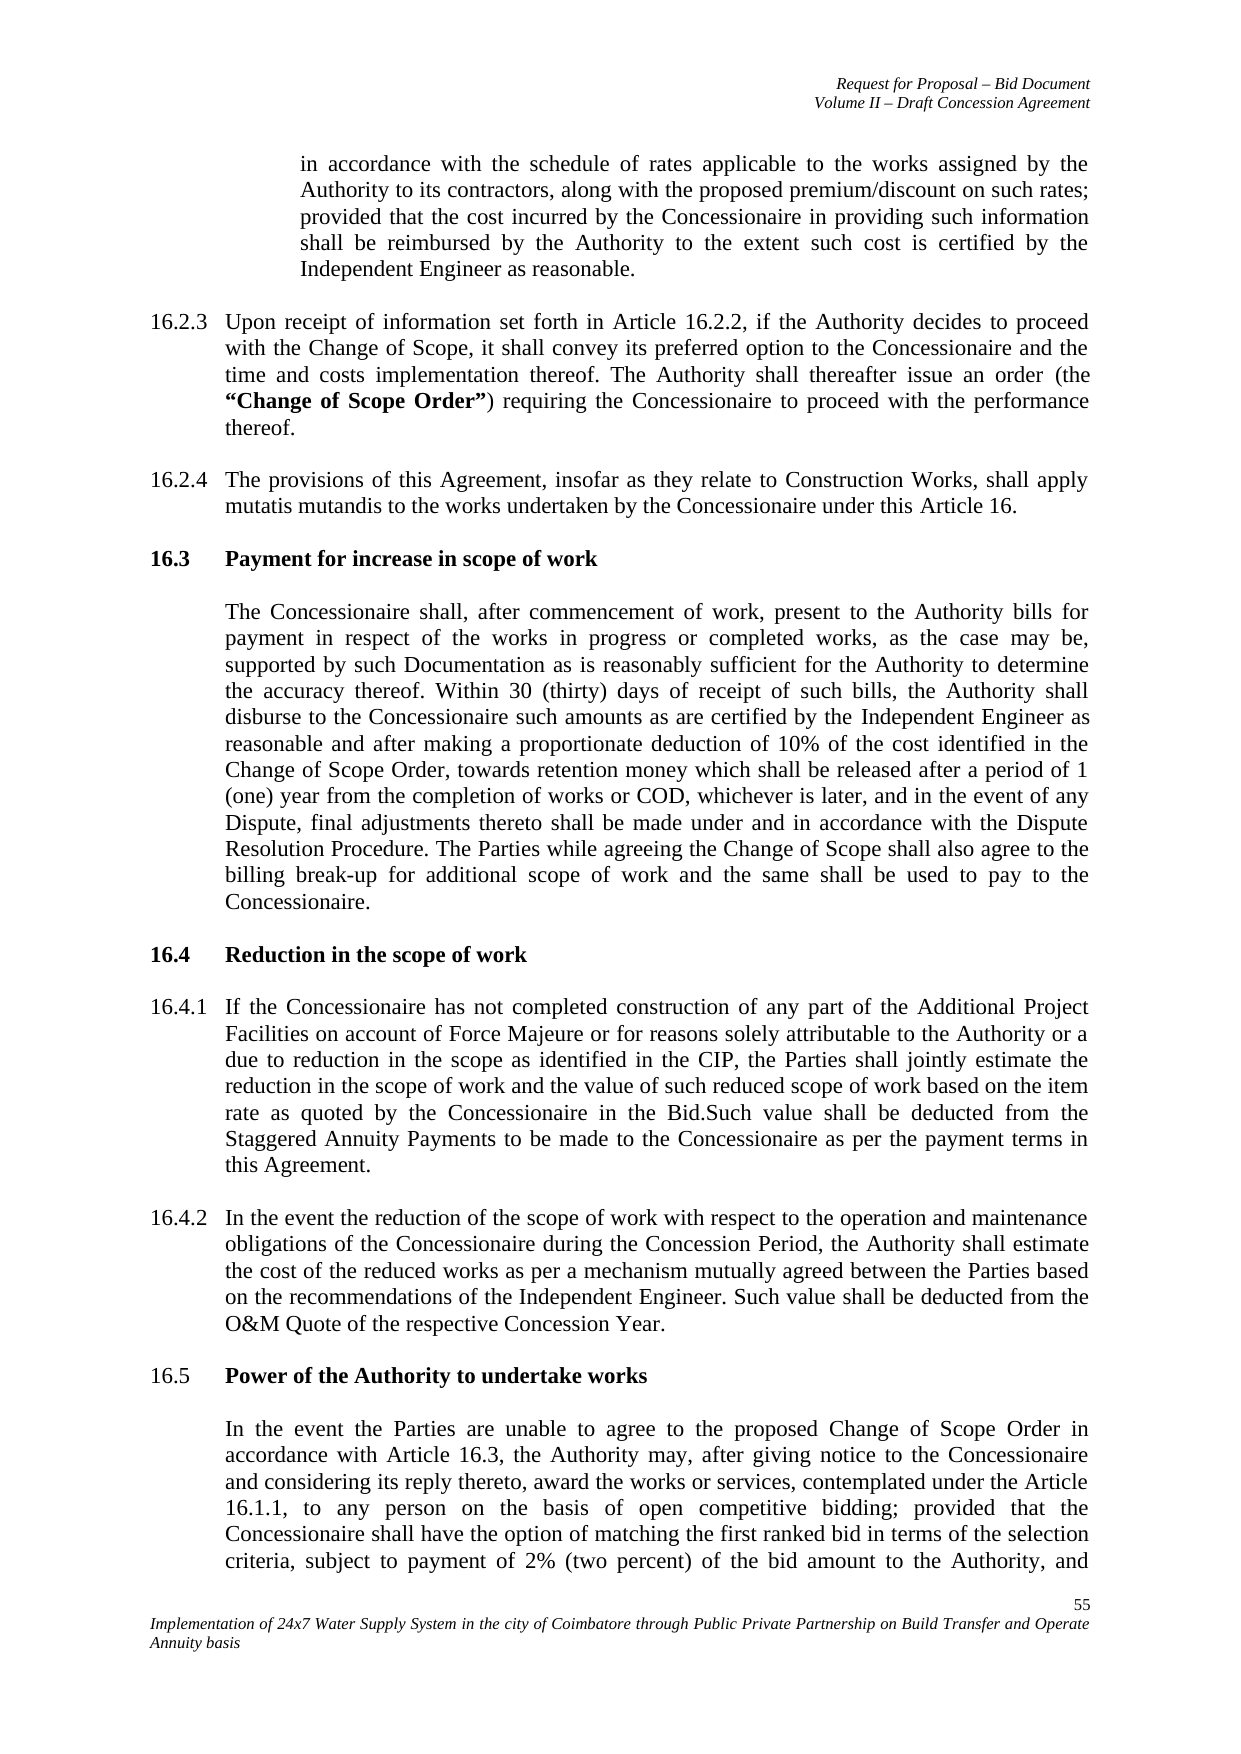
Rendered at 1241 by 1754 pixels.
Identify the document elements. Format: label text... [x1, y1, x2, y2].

text 16.5 Power of the Authority to undertake works [150, 1362, 1090, 1389]
text 16.2.4 The provisions of this Agreement, insofar as they relate to Construction Works, shall apply mutatis mutandis to the works undertaken by the Concessionaire under this Article 16. [150, 466, 1090, 519]
text 16.2.3 Upon receipt of information set forth in Article 16.2.2, if the Authority decides to proceed with the Change of Scope, it shall convey its preferred option to the Concessionaire and the time and costs implementation thereof. The Authority shall thereafter issue an order (the “Change of Scope Order”) requiring the Concessionaire to proceed with the performance thereof. [150, 308, 1090, 440]
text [150, 1415, 1090, 1573]
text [225, 150, 1090, 282]
text 16.4.1 If the Concessionaire has not completed construction of any part of the Additional Project Facilities on account of Force Majeure or for reasons solely attributable to the Authority or a due to reduction in the scope as identified in the CIP, the Parties shall jointly estimate the reduction in the scope of work and the value of such reduced scope of work based on the item rate as quoted by the Concessionaire in the Bid.Such value shall be deducted from the Staggered Annuity Payments to be made to the Concessionaire as per the payment terms in this Agreement. [150, 993, 1090, 1178]
text 16.3 Payment for increase in scope of work [150, 545, 1090, 572]
text 16.4 Reduction in the scope of work [150, 941, 1090, 967]
text The Concessionaire shall, after commencement of work, present to the Authority bills for payment in respect of the works in progress or completed works, as the case may be, supported by such Documentation as is reasonably sufficient for the Authority to determine the accuracy thereof. Within 30 (thirty) days of receipt of such bills, the Authority shall disburse to the Concessionaire such amounts as are certified by the Independent Engineer as reasonable and after making a proportionate deduction of 10% of the cost identified in the Change of Scope Order, towards retention money which shall be released after a period of 1 (one) year from the completion of works or COD, whichever is later, and in the event of any Dispute, final adjustments thereto shall be made under and in accordance with the Dispute Resolution Procedure. The Parties while agreeing the Change of Scope shall also agree to the billing break-up for additional scope of work and the same shall be used to pay to the Concessionaire. [150, 598, 1090, 914]
text 16.4.2 In the event the reduction of the scope of work with respect to the operation and maintenance obligations of the Concessionaire during the Concession Period, the Authority shall estimate the cost of the reduced works as per a mechanism mutually agreed between the Parties based on the recommendations of the Independent Engineer. Such value shall be deducted from the O&M Quote of the respective Concession Year. [150, 1204, 1090, 1336]
